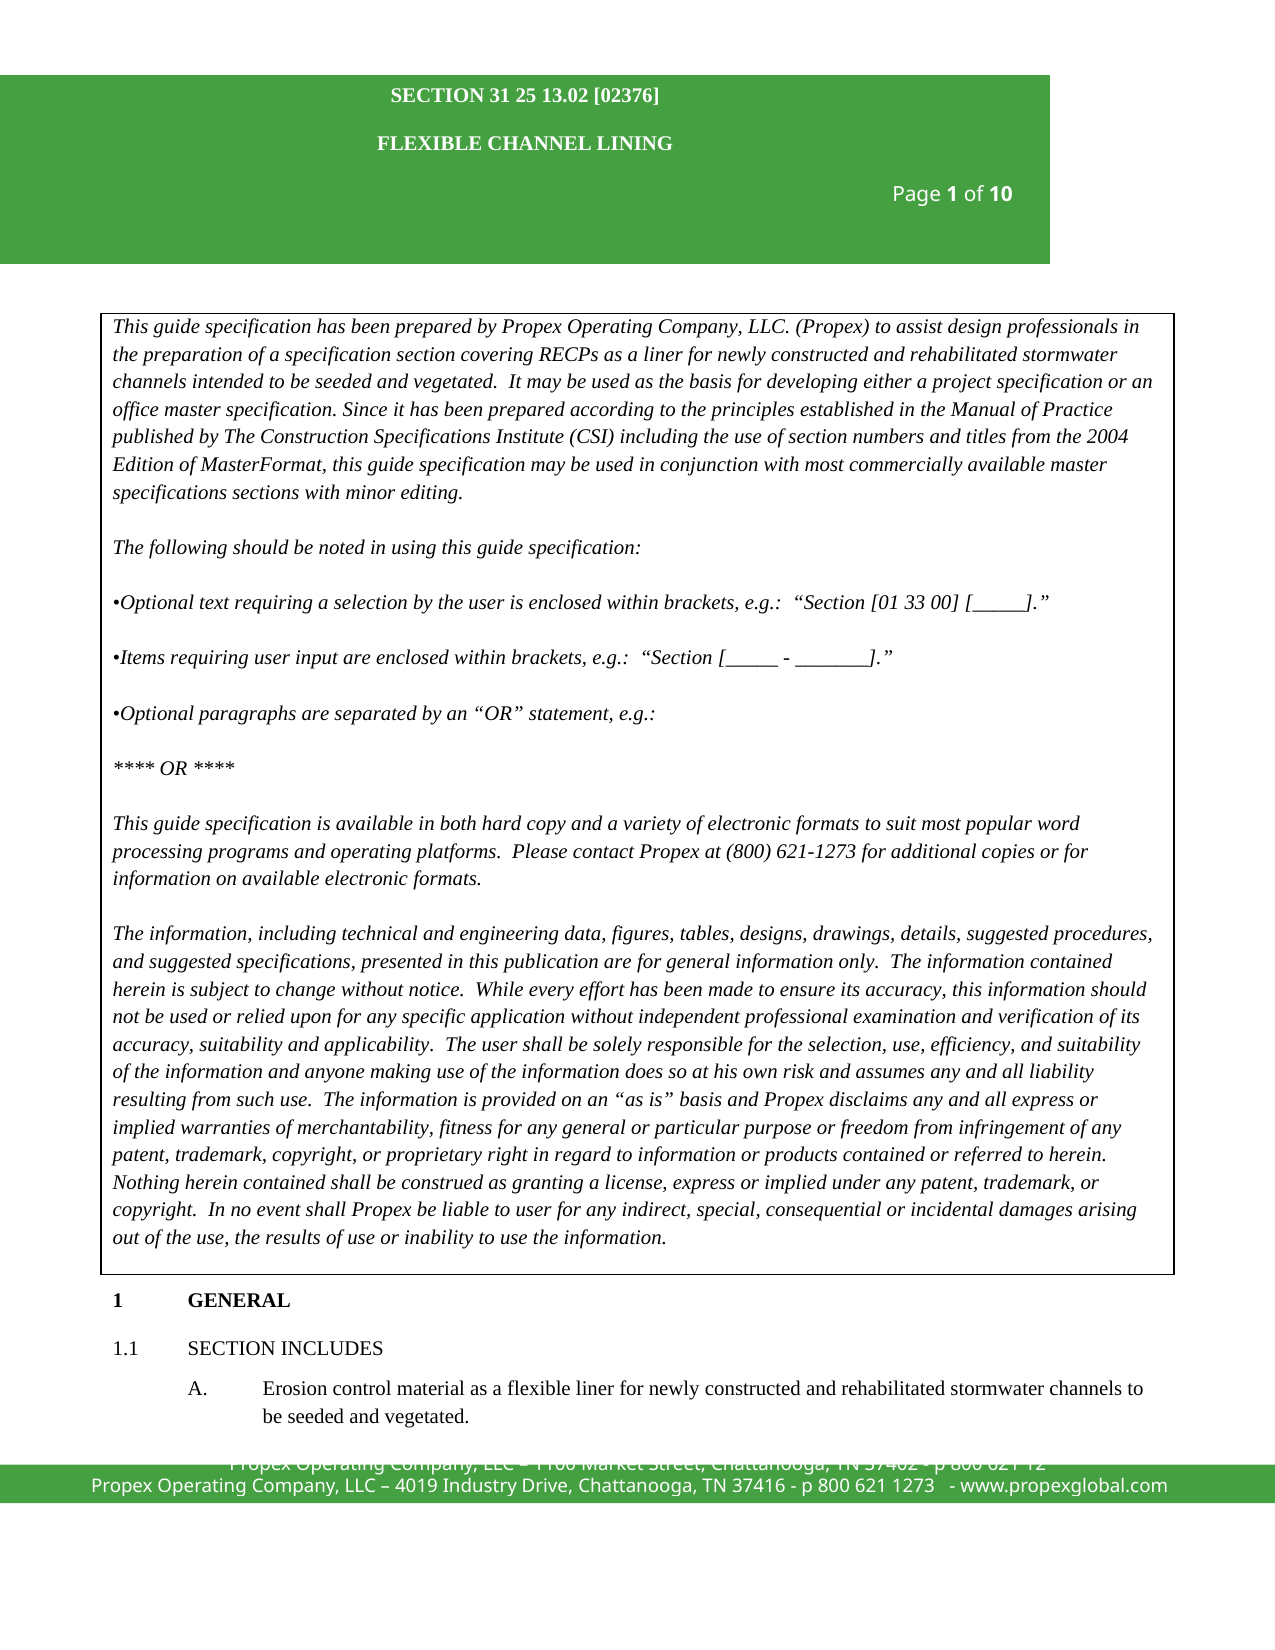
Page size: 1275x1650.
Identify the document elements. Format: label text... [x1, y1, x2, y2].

subtitle SECTION INCLUDES [112, 1336, 1162, 1360]
subtitle Erosion control material as a flexible liner for newly constructed and rehabilitated stormwater channels to be seeded and vegetated. [187, 1376, 1162, 1428]
table_header This guide specification has been prepared by Propex Operating Company, LLC. (Propex) to assist design professionals in the preparation of a specification section covering RECPs as a liner for newly constructed and rehabilitated stormwater channels intended to be seeded and vegetated. It may be used as the basis for developing either a project specification or an office master specification. Since it has been prepared according to the principles established in the Manual of Practice published by The Construction Specifications Institute (CSI) including the use of section numbers and titles from the 2004 Edition of MasterFormat, this guide specification may be used in conjunction with most commercially available master specifications sections with minor editing. The following should be noted in using this guide specification: •Optional text requiring a selection by the user is enclosed within brackets, e.g.: “Section [01 33 00] [_____].” •Items requiring user input are enclosed within brackets, e.g.: “Section [_____ - _______].” •Optional paragraphs are separated by an “OR” statement, e.g.: **** OR **** This guide specification is available in both hard copy and a variety of electronic formats to suit most popular word processing programs and operating platforms. Please contact Propex at (800) 621-1273 for additional copies or for information on available electronic formats. The information, including technical and engineering data, figures, tables, designs, drawings, details, suggested procedures, and suggested specifications, presented in this publication are for general information only. The information contained herein is subject to change without notice. While every effort has been made to ensure its accuracy, this information should not be used or relied upon for any specific application without independent professional examination and verification of its accuracy, suitability and applicability. The user shall be solely responsible for the selection, use, efficiency, and suitability of the information and anyone making use of the information does so at his own risk and assumes any and all liability resulting from such use. The information is provided on an “as is” basis and Propex disclaims any and all express or implied warranties of merchantability, fitness for any general or particular purpose or freedom from infringement of any patent, trademark, copyright, or proprietary right in regard to information or products contained or referred to herein. Nothing herein contained shall be construed as granting a license, express or implied under any patent, trademark, or copyright. In no event shall Propex be liable to user for any indirect, special, consequential or incidental damages arising out of the use, the results of use or inability to use the information. [102, 314, 1173, 1273]
subtitle GENERAL [112, 1287, 1162, 1312]
